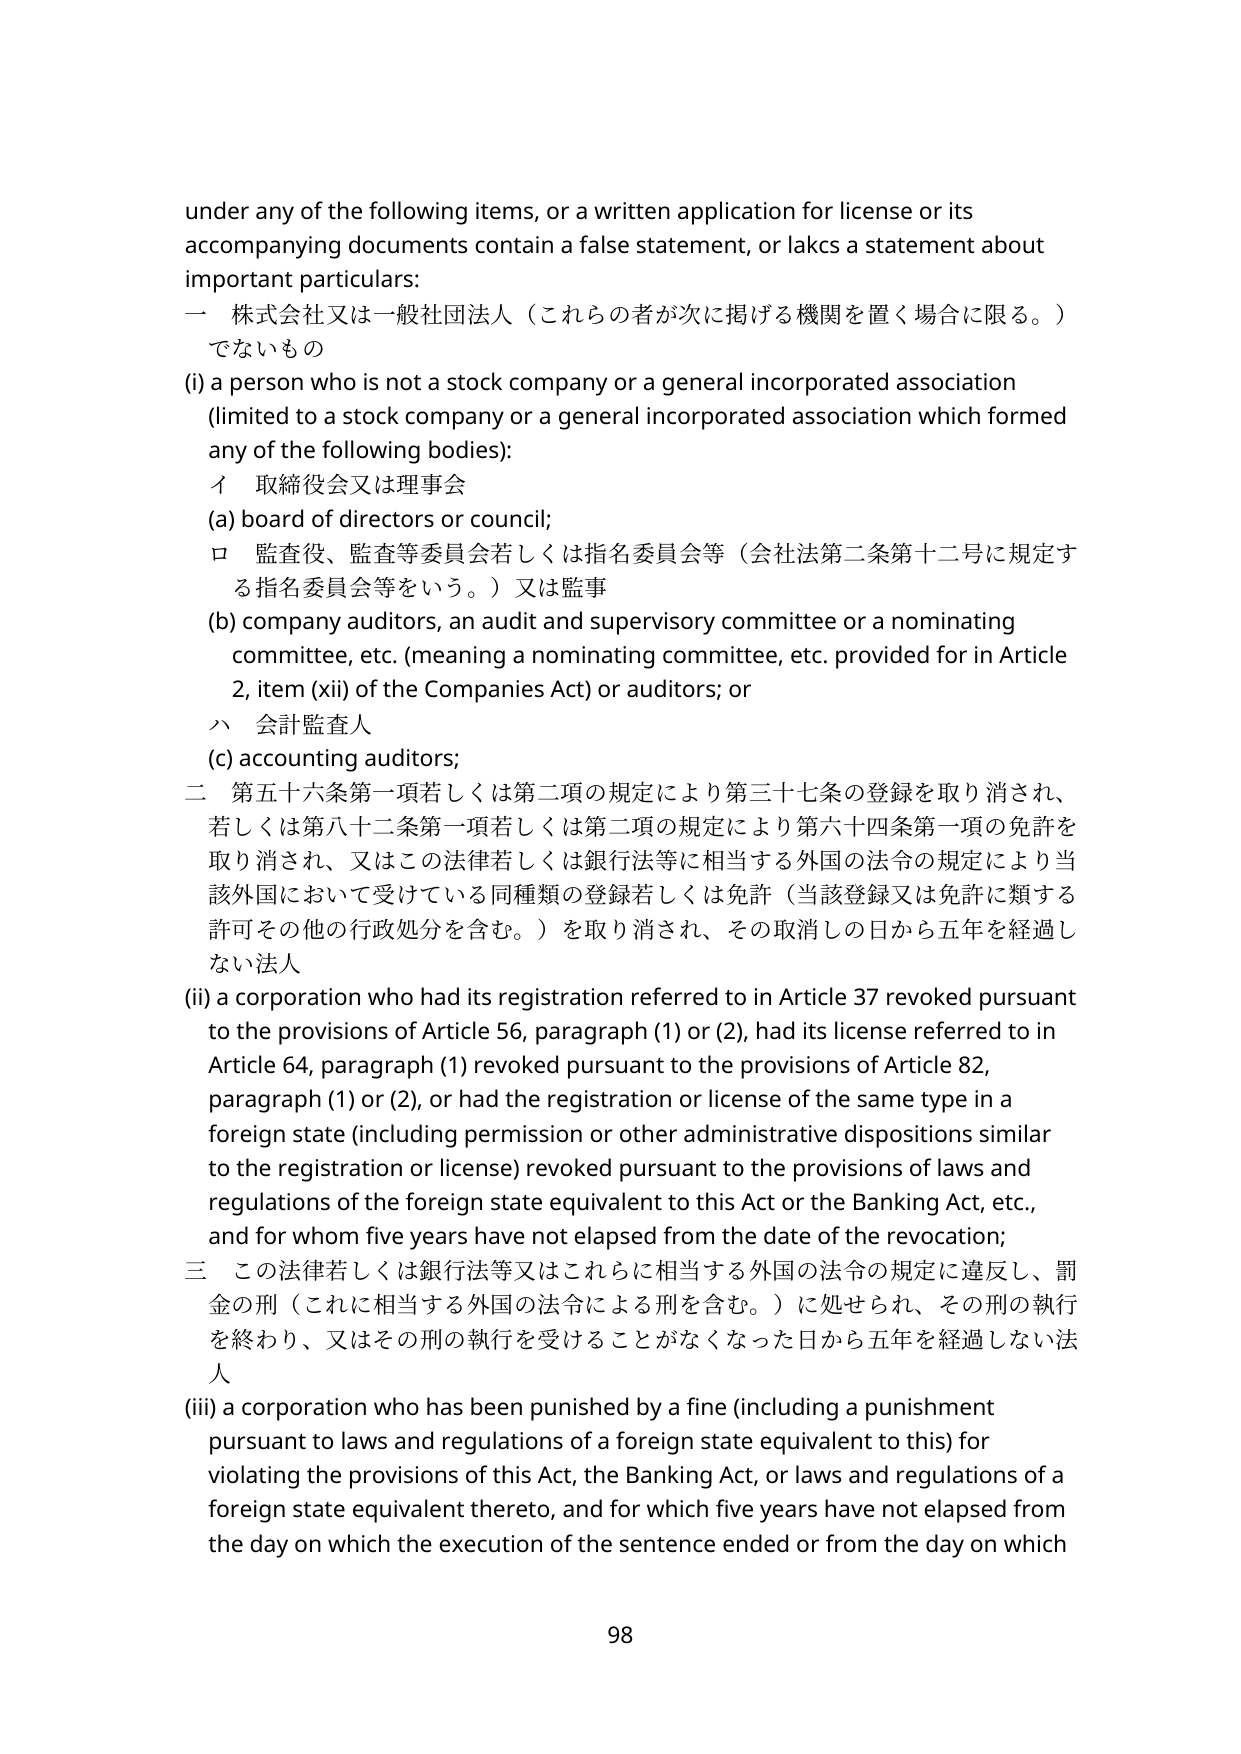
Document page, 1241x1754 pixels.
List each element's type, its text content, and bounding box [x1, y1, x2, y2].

text イ 取締役会又は理事会 [207, 467, 1079, 501]
text (ii) a corporation who had its registration referred to in Article 37 revoked pursuant to the provisions of Article 56, paragraph (1) or (2), had its license referred to in Article 64, paragraph (1) revoked pursuant to the provisions of Article 82, paragraph (1) or (2), or had the registration or license of the same type in a foreign state (including permission or other administrative dispositions similar to the registration or license) revoked pursuant to the provisions of laws and regulations of the foreign state equivalent to this Act or the Banking Act, etc., and for whom five years have not elapsed from the date of the revocation; [184, 979, 1079, 1253]
text (a) board of directors or council; [207, 501, 1079, 535]
text (c) accounting auditors; [207, 740, 1079, 774]
text 一 株式会社又は一般社団法人（これらの者が次に掲げる機関を置く場合に限る。）でないもの [184, 296, 1079, 364]
text (i) a person who is not a stock company or a general incorporated association (limited to a stock company or a general incorporated association which formed any of the following bodies): [184, 364, 1079, 467]
text 三 この法律若しくは銀行法等又はこれらに相当する外国の法令の規定に違反し、罰金の刑（これに相当する外国の法令による刑を含む。）に処せられ、その刑の執行を終わり、又はその刑の執行を受けることがなくなった日から五年を経過しない法人 [184, 1253, 1079, 1389]
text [161, 194, 1079, 296]
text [184, 1389, 1079, 1560]
text ロ 監査役、監査等委員会若しくは指名委員会等（会社法第二条第十二号に規定する指名委員会等をいう。）又は監事 [207, 535, 1079, 604]
text ハ 会計監査人 [207, 706, 1079, 740]
text (b) company auditors, an audit and supervisory committee or a nominating committee, etc. (meaning a nominating committee, etc. provided for in Article 2, item (xii) of the Companies Act) or auditors; or [207, 604, 1079, 706]
text 二 第五十六条第一項若しくは第二項の規定により第三十七条の登録を取り消され、若しくは第八十二条第一項若しくは第二項の規定により第六十四条第一項の免許を取り消され、又はこの法律若しくは銀行法等に相当する外国の法令の規定により当該外国において受けている同種類の登録若しくは免許（当該登録又は免許に類する許可その他の行政処分を含む。）を取り消され、その取消しの日から五年を経過しない法人 [184, 774, 1079, 979]
